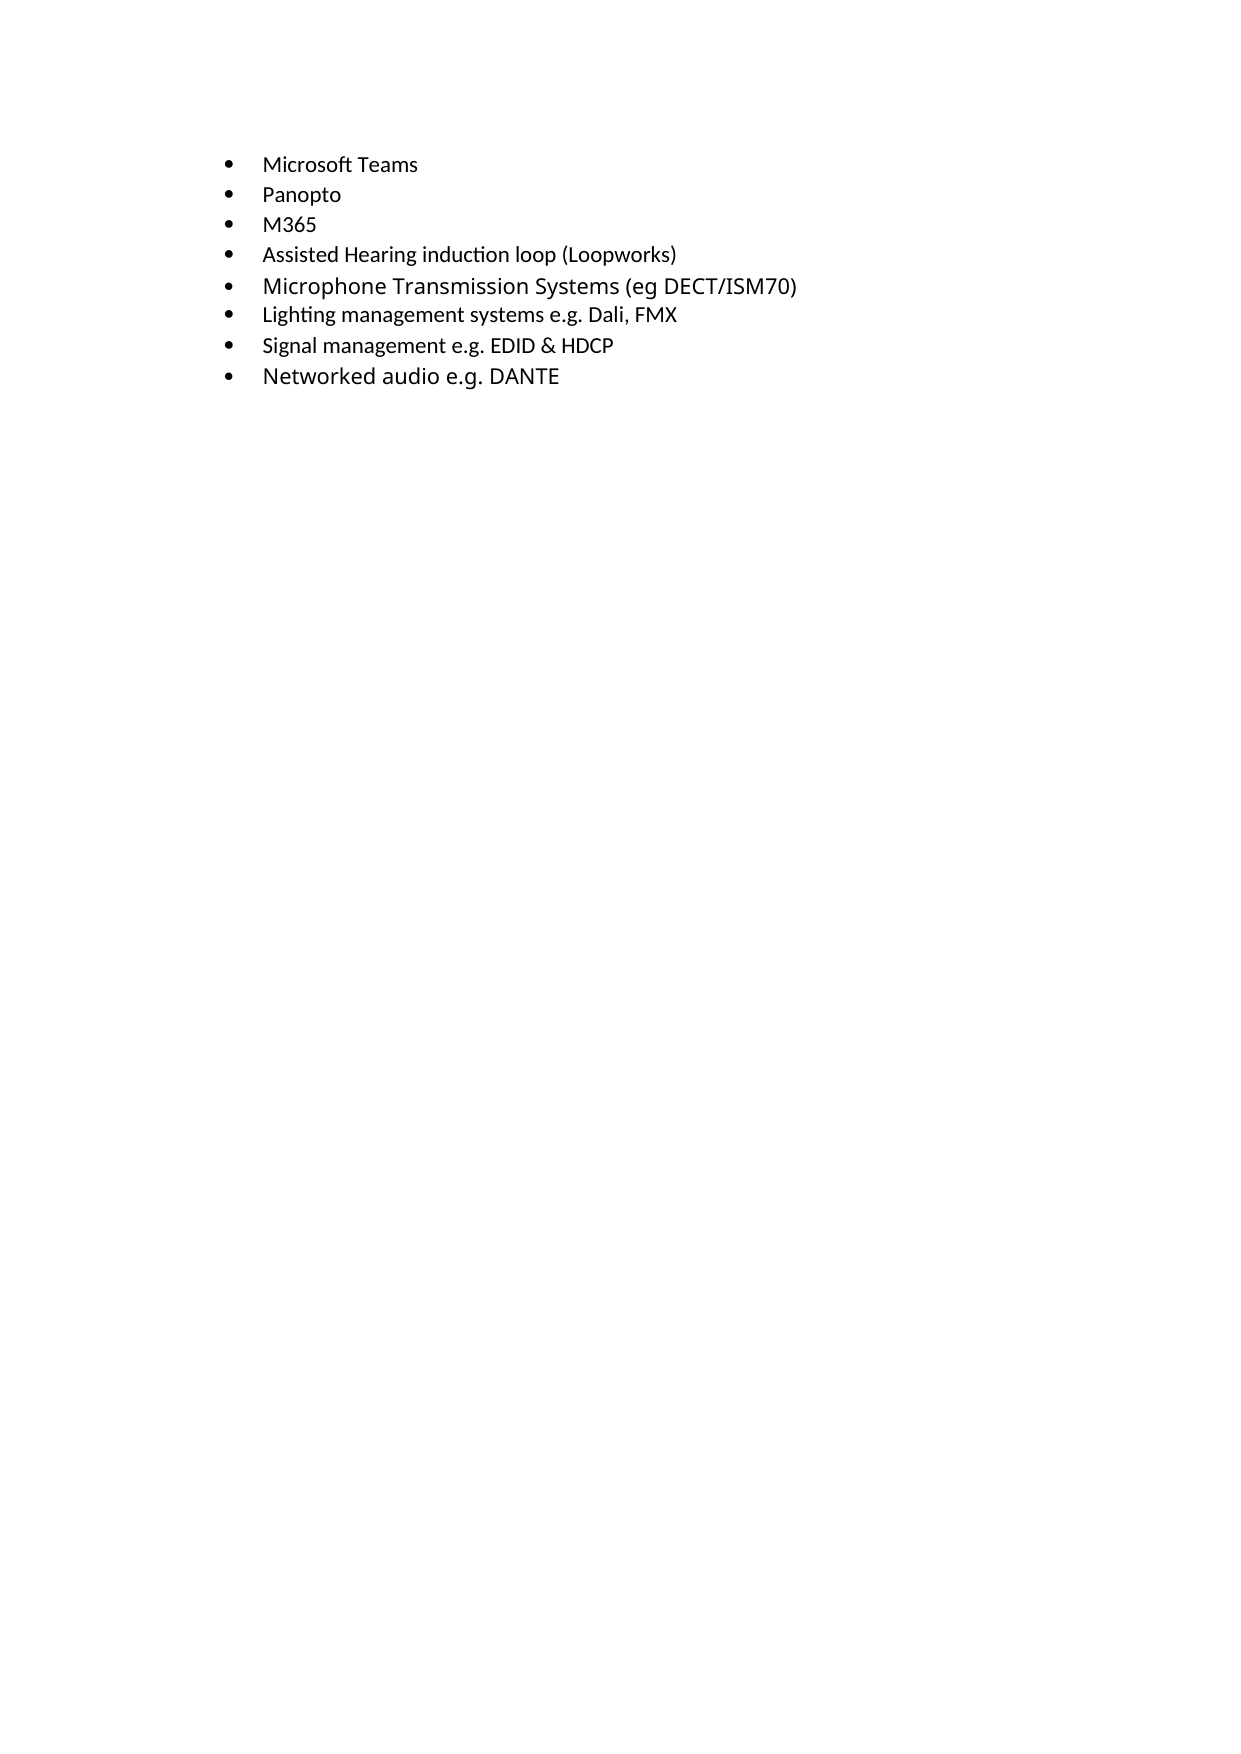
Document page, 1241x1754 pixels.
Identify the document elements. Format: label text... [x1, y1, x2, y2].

list Signal management e.g. EDID & HDCP [225, 331, 1090, 359]
list Lighting management systems e.g. Dali, FMX [225, 301, 1090, 329]
list Assisted Hearing induction loop (Loopworks) [225, 241, 1090, 269]
list Microphone Transmission Systems (eg DECT/ISM70) [225, 271, 1090, 301]
list M365 [225, 210, 1090, 238]
list Networked audio e.g. DANTE [225, 361, 1090, 391]
list Microsoft Teams [225, 150, 1090, 178]
list Panopto [225, 180, 1090, 208]
